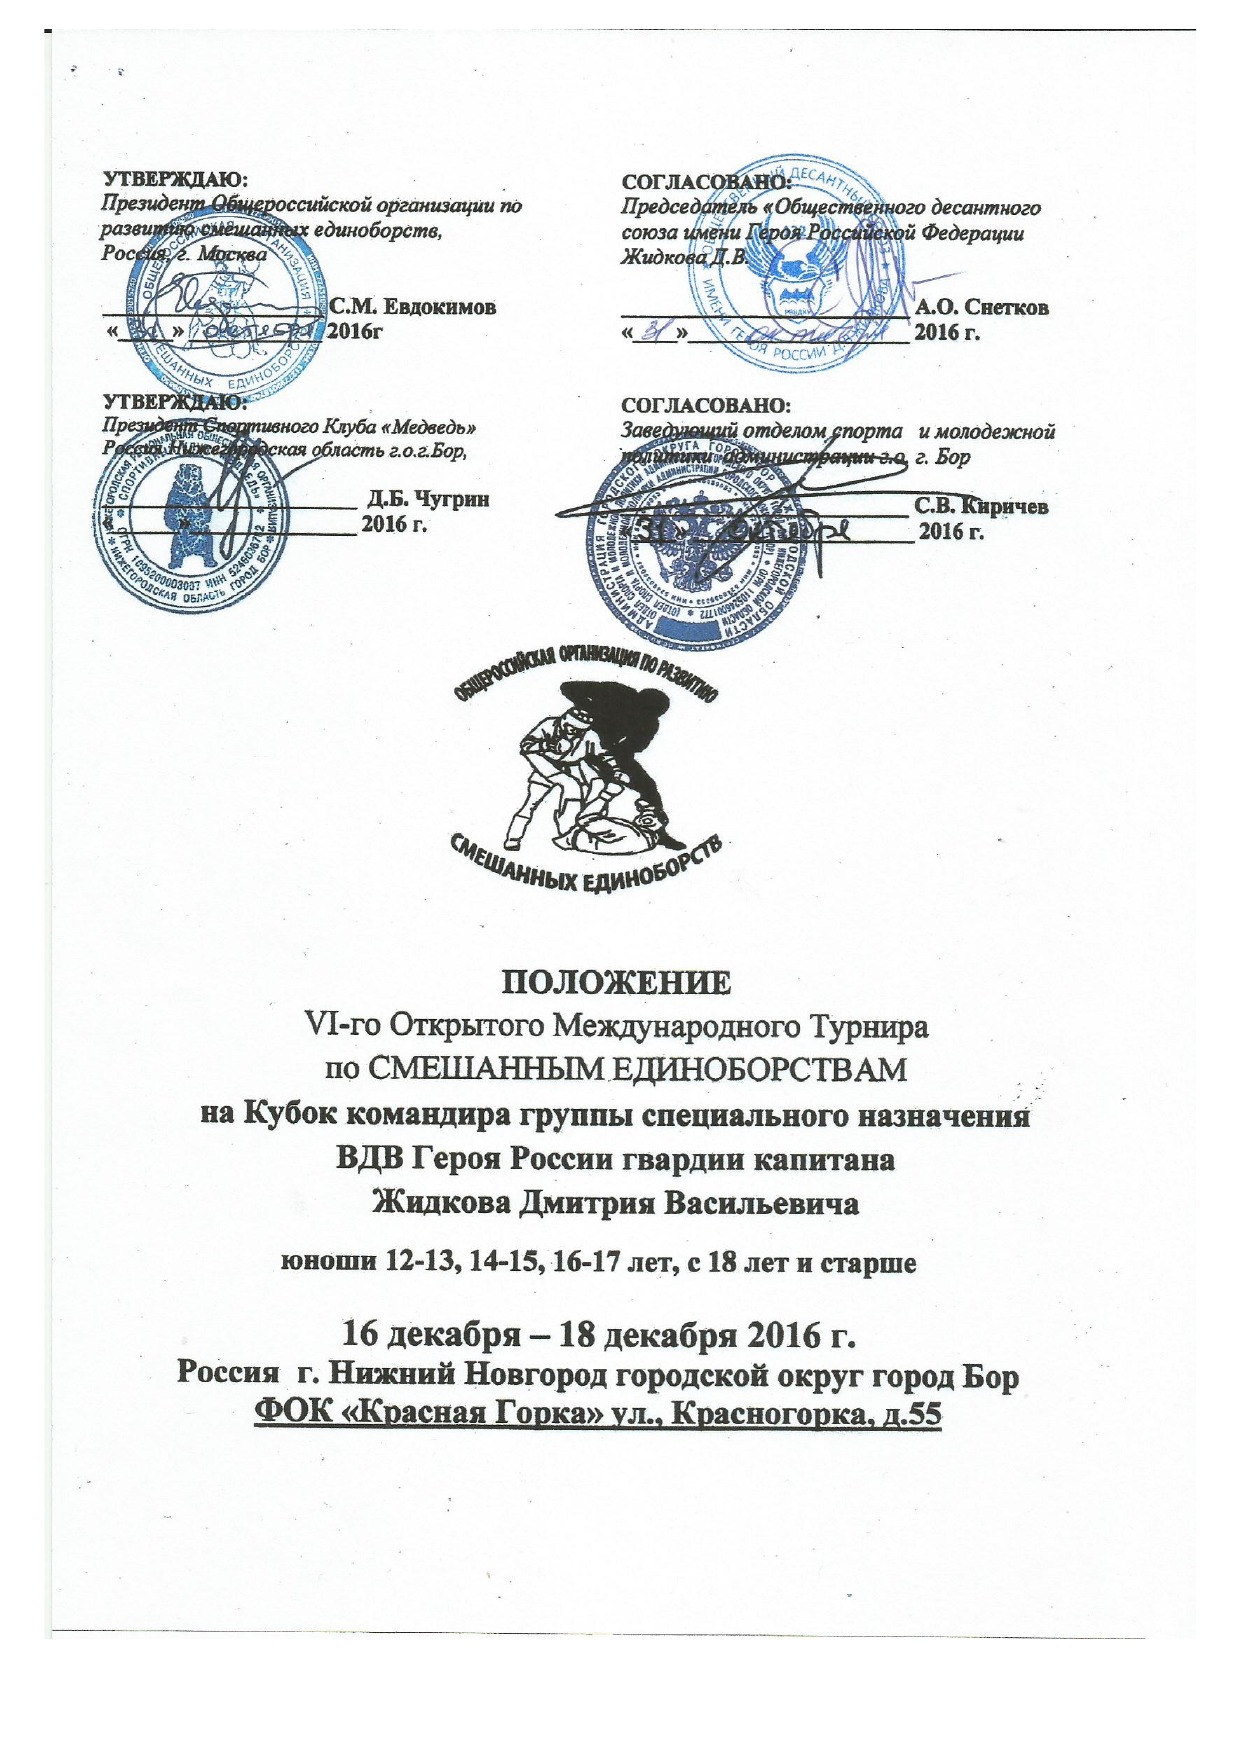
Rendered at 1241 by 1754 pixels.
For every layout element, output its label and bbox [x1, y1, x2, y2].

picture [44, 29, 1197, 1639]
